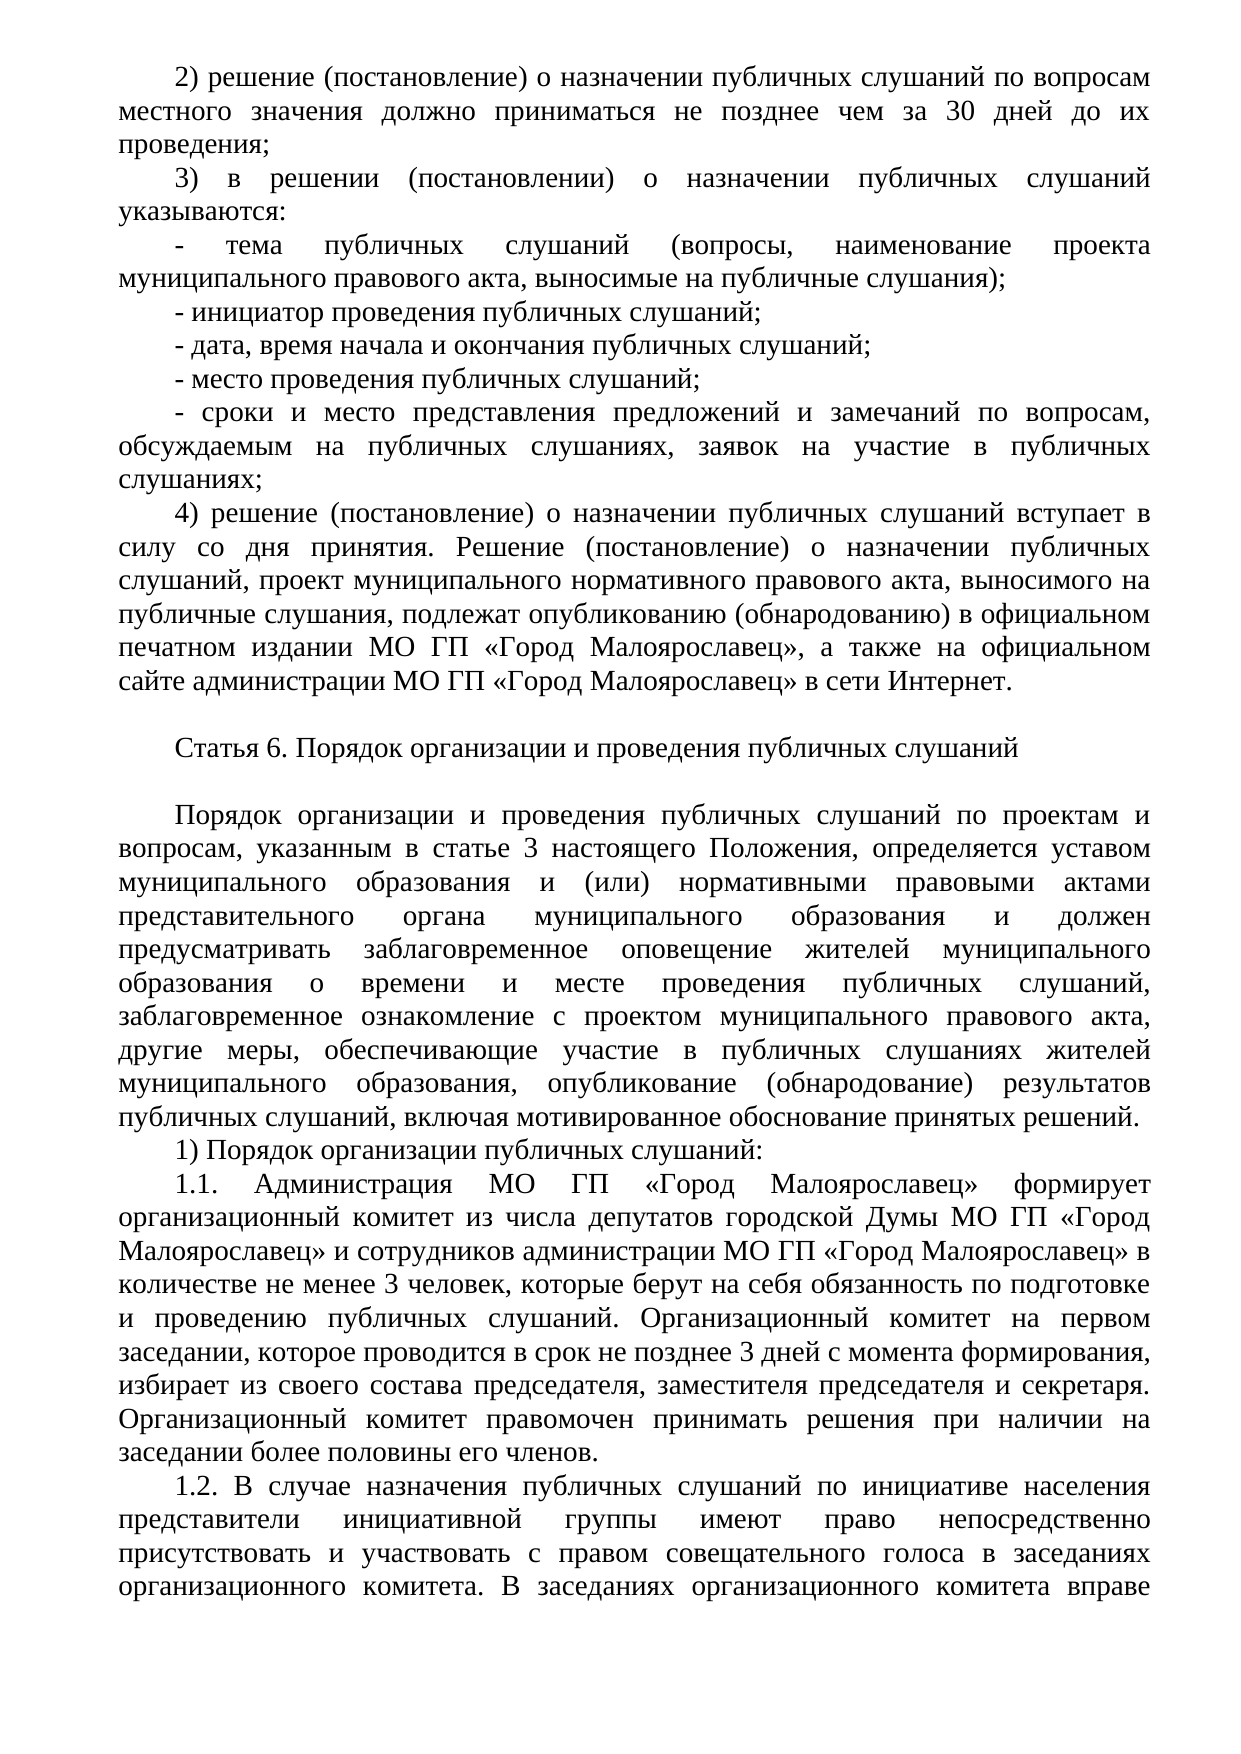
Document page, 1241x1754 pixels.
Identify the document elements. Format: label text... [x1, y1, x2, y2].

text - инициатор проведения публичных слушаний; [118, 294, 1152, 327]
text 1) Порядок организации публичных слушаний: [118, 1132, 1152, 1166]
text - место проведения публичных слушаний; [118, 361, 1152, 394]
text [118, 1468, 1152, 1602]
text 3) в решении (постановлении) о назначении публичных слушаний указываются: [118, 160, 1152, 227]
text - дата, время начала и окончания публичных слушаний; [118, 327, 1152, 361]
text 1.1. Администрация МО ГП «Город Малоярославец» формирует организационный комитет из числа депутатов городской Думы МО ГП «Город Малоярославец» и сотрудников администрации МО ГП «Город Малоярославец» в количестве не менее 3 человек, которые берут на себя обязанность по подготовке и проведению публичных слушаний. Организационный комитет на первом заседании, которое проводится в срок не позднее 3 дней с момента формирования, избирает из своего состава председателя, заместителя председателя и секретаря. Организационный комитет правомочен принимать решения при наличии на заседании более половины его членов. [118, 1166, 1152, 1468]
text 2) решение (постановление) о назначении публичных слушаний по вопросам местного значения должно приниматься не позднее чем за 30 дней до их проведения; [118, 59, 1152, 160]
text - тема публичных слушаний (вопросы, наименование проекта муниципального правового акта, выносимые на публичные слушания); [118, 227, 1152, 294]
text Порядок организации и проведения публичных слушаний по проектам и вопросам, указанным в статье 3 настоящего Положения, определяется уставом муниципального образования и (или) нормативными правовыми актами представительного органа муниципального образования и должен предусматривать заблаговременное оповещение жителей муниципального образования о времени и месте проведения публичных слушаний, заблаговременное ознакомление с проектом муниципального правового акта, другие меры, обеспечивающие участие в публичных слушаниях жителей муниципального образования, опубликование (обнародование) результатов публичных слушаний, включая мотивированное обоснование принятых решений. [118, 797, 1152, 1132]
text 4) решение (постановление) о назначении публичных слушаний вступает в силу со дня принятия. Решение (постановление) о назначении публичных слушаний, проект муниципального нормативного правового акта, выносимого на публичные слушания, подлежат опубликованию (обнародованию) в официальном печатном издании МО ГП «Город Малоярославец», а также на официальном сайте администрации МО ГП «Город Малоярославец» в сети Интернет. [118, 495, 1152, 696]
text Статья 6. Порядок организации и проведения публичных слушаний [118, 730, 1152, 763]
text - сроки и место представления предложений и замечаний по вопросам, обсуждаемым на публичных слушаниях, заявок на участие в публичных слушаниях; [118, 394, 1152, 495]
